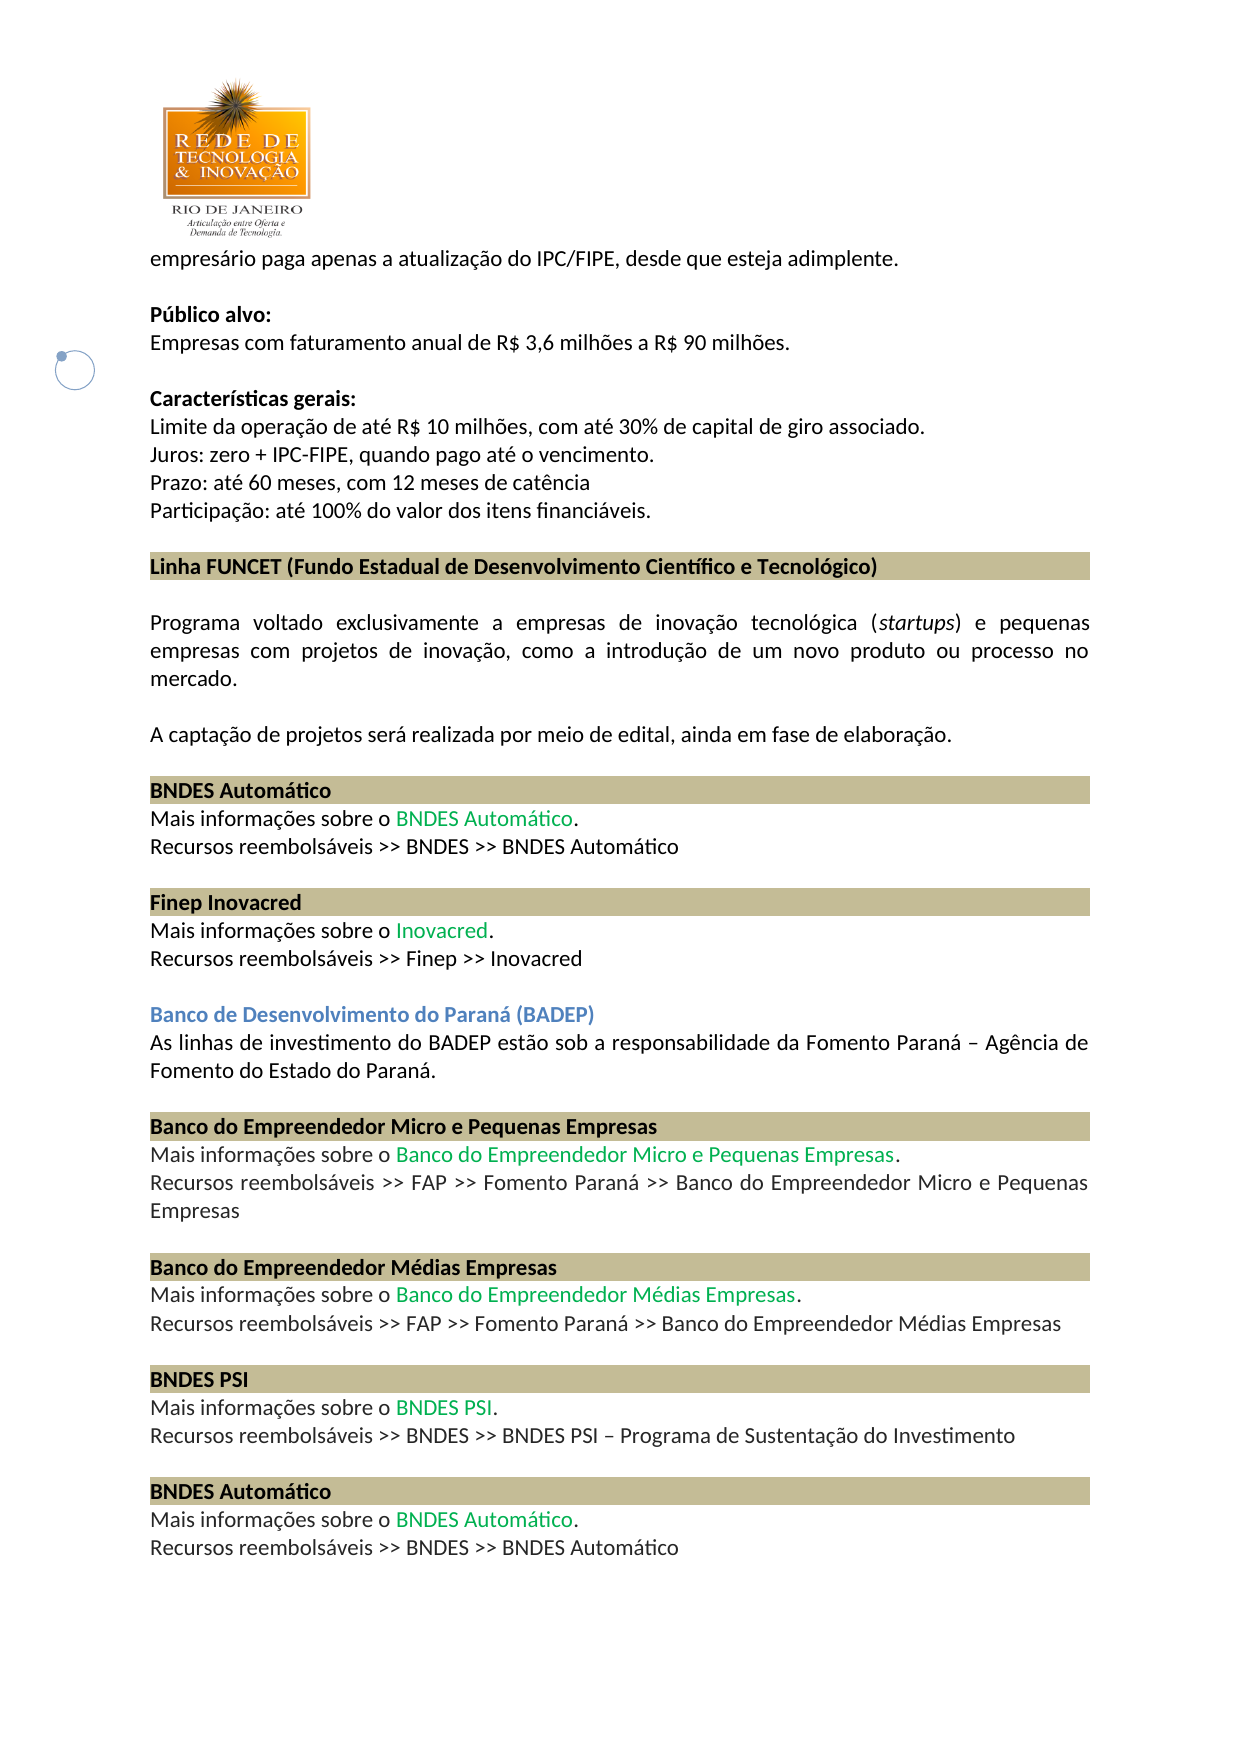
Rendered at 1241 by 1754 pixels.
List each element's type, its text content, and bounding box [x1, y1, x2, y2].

text Participação: até 100% do valor dos itens financiáveis. [150, 496, 1090, 524]
text Linha FUNCET (Fundo Estadual de Desenvolvimento Científico e Tecnológico) [150, 552, 1090, 580]
text BNDES Automático [150, 776, 1090, 804]
text As linhas de investimento do BADEP estão sob a responsabilidade da Fomento Paraná – Agência de Fomento do Estado do Paraná. [150, 1028, 1090, 1084]
text Recursos reembolsáveis >> Finep >> Inovacred [150, 944, 1090, 972]
text Banco do Empreendedor Micro e Pequenas Empresas [150, 1112, 1090, 1141]
text Recursos reembolsáveis >> FAP >> Fomento Paraná >> Banco do Empreendedor Micro e Pequenas Empresas [150, 1168, 1090, 1224]
text Mais informações sobre o BNDES Automático. [150, 804, 1090, 832]
text Limite da operação de até R$ 10 milhões, com até 30% de capital de giro associado. [150, 412, 1090, 440]
text Banco do Empreendedor Médias Empresas [150, 1253, 1090, 1281]
text Público alvo: [150, 300, 1090, 328]
text Mais informações sobre o Banco do Empreendedor Médias Empresas. [150, 1281, 1090, 1309]
text A captação de projetos será realizada por meio de edital, ainda em fase de elaboração. [150, 720, 1090, 748]
text Juros: zero + IPC-FIPE, quando pago até o vencimento. [150, 440, 1090, 468]
text Recursos reembolsáveis >> BNDES >> BNDES Automático [150, 832, 1090, 860]
text Finep Inovacred [150, 888, 1090, 916]
text Banco de Desenvolvimento do Paraná (BADEP) [150, 1000, 1090, 1028]
text BNDES PSI [150, 1365, 1090, 1393]
text Características gerais: [150, 384, 1090, 412]
text Prazo: até 60 meses, com 12 meses de catência [150, 468, 1090, 496]
text Mais informações sobre o Banco do Empreendedor Micro e Pequenas Empresas. [150, 1141, 1090, 1168]
text BNDES Automático [150, 1477, 1090, 1505]
picture [150, 73, 323, 244]
text Recursos reembolsáveis >> BNDES >> BNDES Automático [150, 1533, 1090, 1561]
text Recursos reembolsáveis >> BNDES >> BNDES PSI – Programa de Sustentação do Investimento [150, 1421, 1090, 1449]
text Programa voltado exclusivamente a empresas de inovação tecnológica (startups) e pequenas empresas com projetos de inovação, como a introdução de um novo produto ou processo no mercado. [150, 608, 1090, 692]
text Mais informações sobre o Inovacred. [150, 916, 1090, 944]
text Mais informações sobre o BNDES Automático. [150, 1505, 1090, 1533]
text Empresas com faturamento anual de R$ 3,6 milhões a R$ 90 milhões. [150, 328, 1090, 356]
text Mais informações sobre o BNDES PSI. [150, 1393, 1090, 1421]
text Recursos reembolsáveis >> FAP >> Fomento Paraná >> Banco do Empreendedor Médias Empresas [150, 1309, 1090, 1337]
